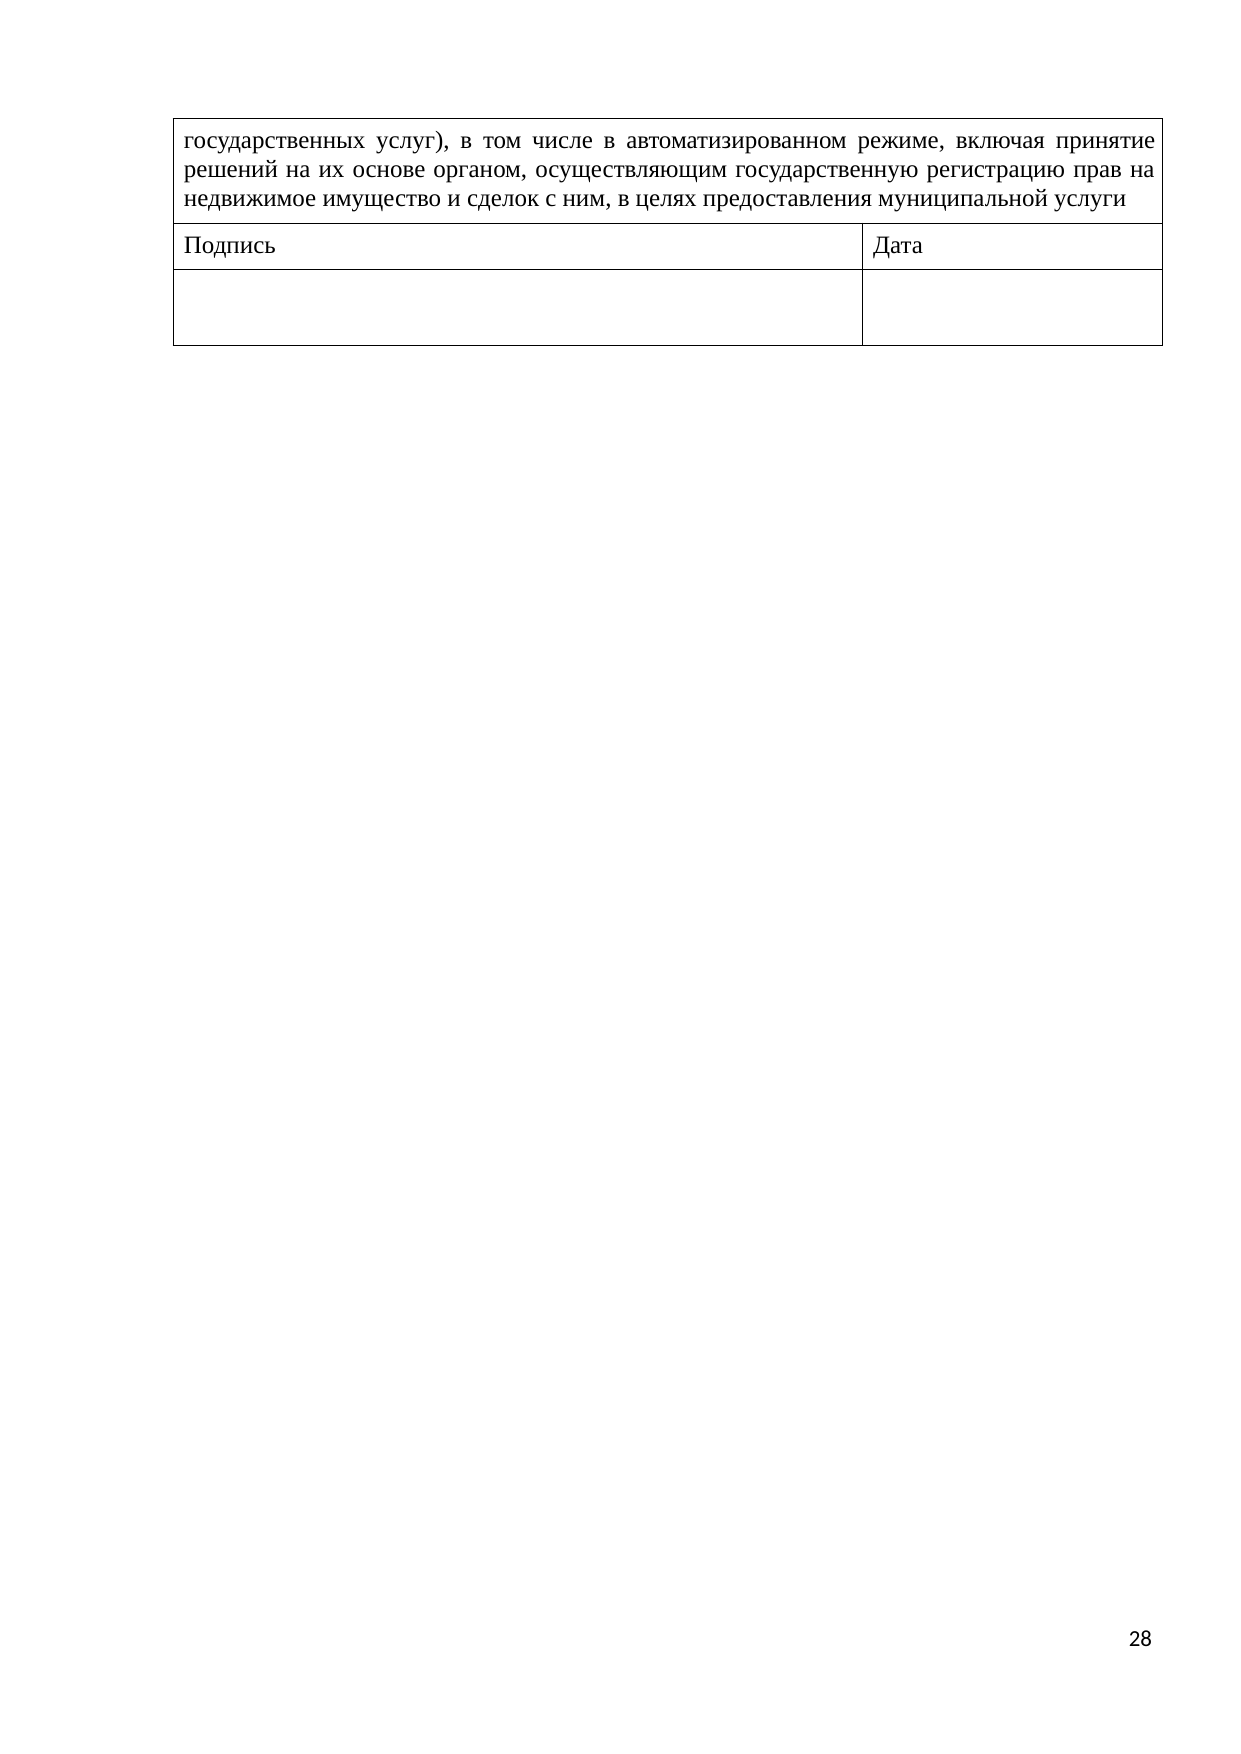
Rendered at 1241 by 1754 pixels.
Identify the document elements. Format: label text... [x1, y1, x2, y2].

table_cell [863, 270, 1162, 345]
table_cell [174, 119, 1162, 222]
table_cell [174, 270, 862, 345]
table_cell Дата [863, 224, 1162, 269]
table_cell Подпись [174, 224, 862, 269]
